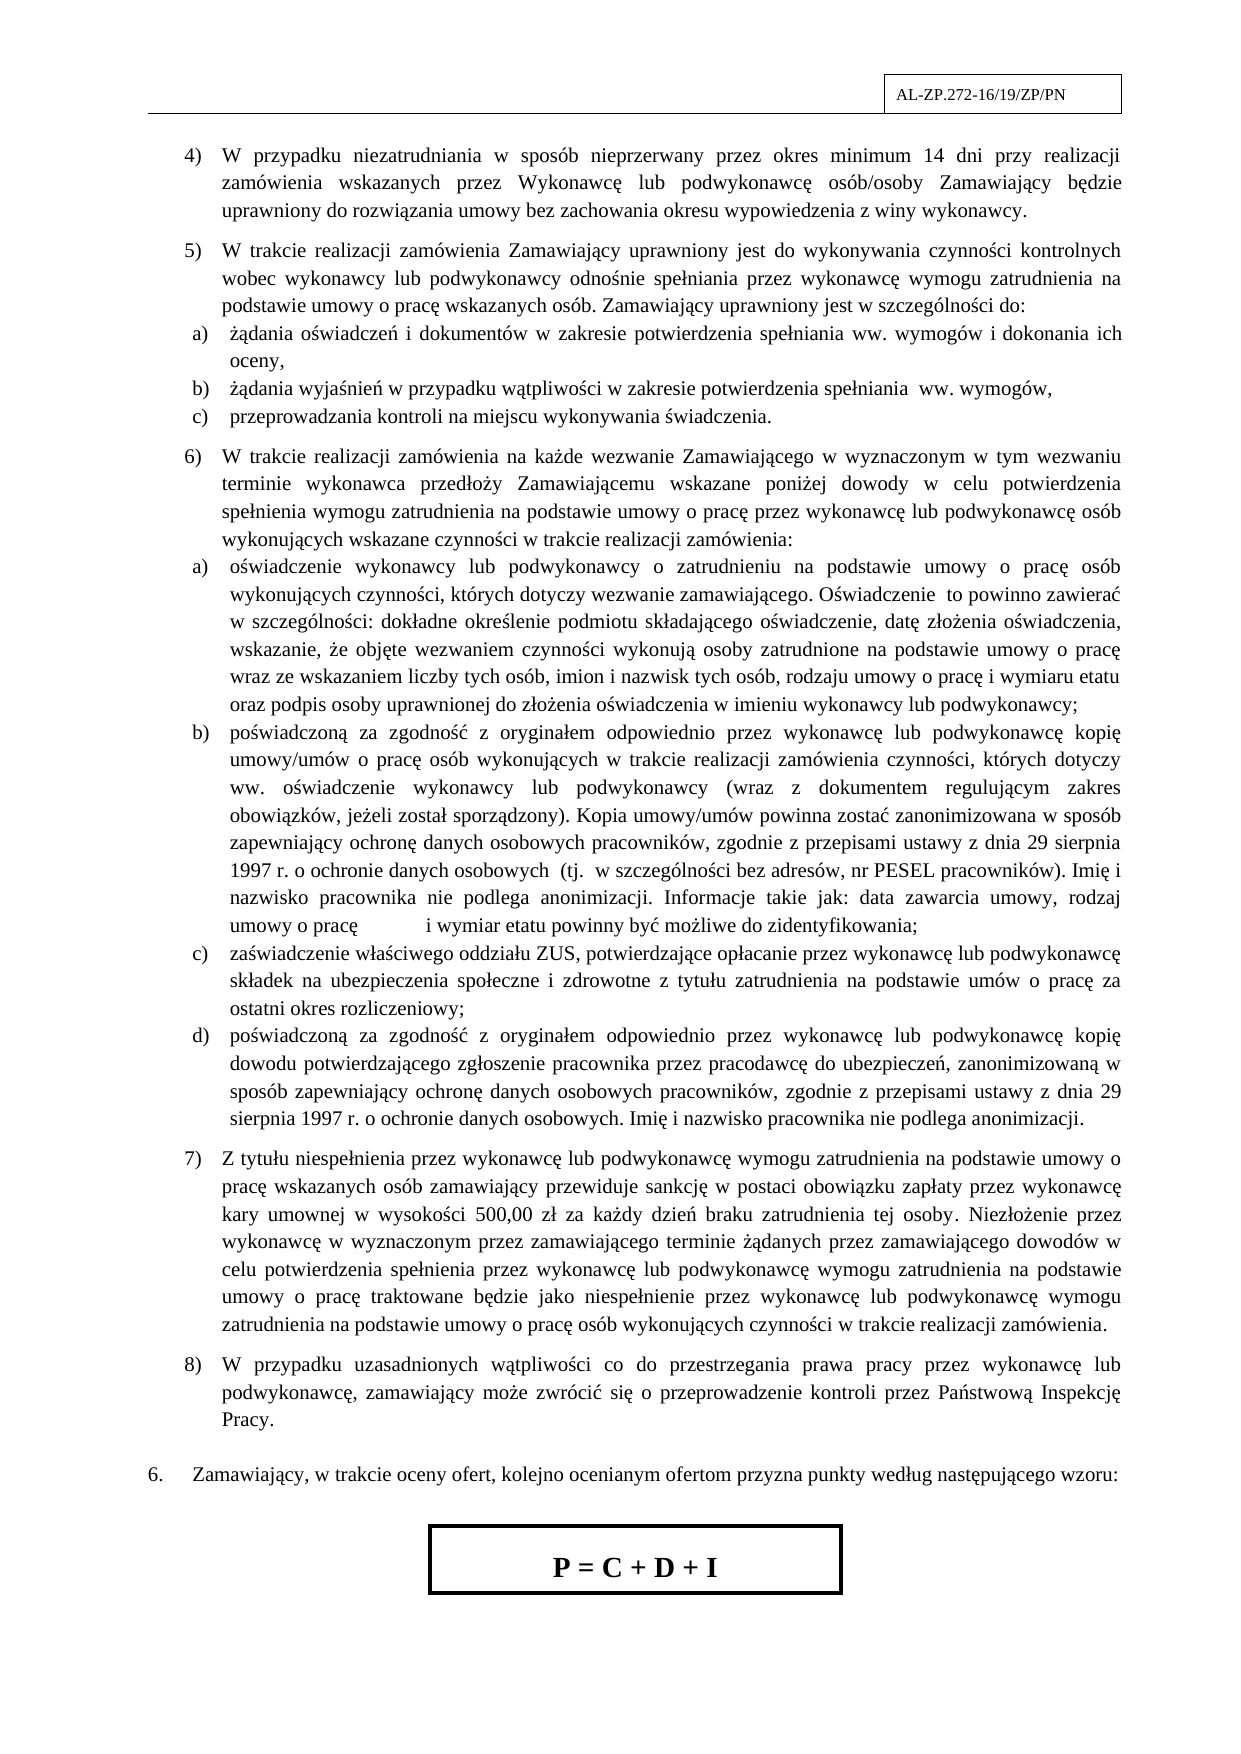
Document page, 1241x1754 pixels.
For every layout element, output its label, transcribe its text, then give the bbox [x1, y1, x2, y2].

list żądania oświadczeń i dokumentów w zakresie potwierdzenia spełniania ww. wymogów i dokonania ich oceny, [192, 321, 1122, 372]
list żądania wyjaśnień w przypadku wątpliwości w zakresie potwierdzenia spełniania ww. wymogów, [192, 376, 1122, 400]
list Z tytułu niespełnienia przez wykonawcę lub podwykonawcę wymogu zatrudnienia na podstawie umowy o pracę wskazanych osób zamawiający przewiduje sankcję w postaci obowiązku zapłaty przez wykonawcę kary umownej w wysokości 500,00 zł za każdy dzień braku zatrudnienia tej osoby. Niezłożenie przez wykonawcę w wyznaczonym przez zamawiającego terminie żądanych przez zamawiającego dowodów w celu potwierdzenia spełnienia przez wykonawcę lub podwykonawcę wymogu zatrudnienia na podstawie umowy o pracę traktowane będzie jako niespełnienie przez wykonawcę lub podwykonawcę wymogu zatrudnienia na podstawie umowy o pracę osób wykonujących czynności w trakcie realizacji zamówienia. [184, 1146, 1122, 1336]
list poświadczoną za zgodność z oryginałem odpowiednio przez wykonawcę lub podwykonawcę kopię umowy/umów o pracę osób wykonujących w trakcie realizacji zamówienia czynności, których dotyczy ww. oświadczenie wykonawcy lub podwykonawcy (wraz z dokumentem regulującym zakres obowiązków, jeżeli został sporządzony). Kopia umowy/umów powinna zostać zanonimizowana w sposób zapewniający ochronę danych osobowych pracowników, zgodnie z przepisami ustawy z dnia 29 sierpnia 1997 r. o ochronie danych osobowych (tj. w szczególności bez adresów, nr PESEL pracowników). Imię i nazwisko pracownika nie podlega anonimizacji. Informacje takie jak: data zawarcia umowy, rodzaj umowy o pracę i wymiar etatu powinny być możliwe do zidentyfikowania; [192, 720, 1122, 937]
list oświadczenie wykonawcy lub podwykonawcy o zatrudnieniu na podstawie umowy o pracę osób wykonujących czynności, których dotyczy wezwanie zamawiającego. Oświadczenie to powinno zawierać w szczególności: dokładne określenie podmiotu składającego oświadczenie, datę złożenia oświadczenia, wskazanie, że objęte wezwaniem czynności wykonują osoby zatrudnione na podstawie umowy o pracę wraz ze wskazaniem liczby tych osób, imion i nazwisk tych osób, rodzaju umowy o pracę i wymiaru etatu oraz podpis osoby uprawnionej do złożenia oświadczenia w imieniu wykonawcy lub podwykonawcy; [192, 554, 1122, 716]
list poświadczoną za zgodność z oryginałem odpowiednio przez wykonawcę lub podwykonawcę kopię dowodu potwierdzającego zgłoszenie pracownika przez pracodawcę do ubezpieczeń, zanonimizowaną w sposób zapewniający ochronę danych osobowych pracowników, zgodnie z przepisami ustawy z dnia 29 sierpnia 1997 r. o ochronie danych osobowych. Imię i nazwisko pracownika nie podlega anonimizacji. [192, 1023, 1122, 1130]
list przeprowadzania kontroli na miejscu wykonywania świadczenia. [192, 403, 1122, 428]
list zaświadczenie właściwego oddziału ZUS, potwierdzające opłacanie przez wykonawcę lub podwykonawcę składek na ubezpieczenia społeczne i zdrowotne z tytułu zatrudnienia na podstawie umów o pracę za ostatni okres rozliczeniowy; [192, 941, 1122, 1020]
list W przypadku niezatrudniania w sposób nieprzerwany przez okres minimum 14 dni przy realizacji zamówienia wskazanych przez Wykonawcę lub podwykonawcę osób/osoby Zamawiający będzie uprawniony do rozwiązania umowy bez zachowania okresu wypowiedzenia z winy wykonawcy. [184, 143, 1122, 222]
list W przypadku uzasadnionych wątpliwości co do przestrzegania prawa pracy przez wykonawcę lub podwykonawcę, zamawiający może zwrócić się o przeprowadzenie kontroli przez Państwową Inspekcję Pracy. [184, 1352, 1122, 1431]
text P = C + D + I [148, 1550, 1122, 1583]
list Zamawiający, w trakcie oceny ofert, kolejno ocenianym ofertom przyzna punkty według następującego wzoru: [148, 1462, 1122, 1486]
list W trakcie realizacji zamówienia Zamawiający uprawniony jest do wykonywania czynności kontrolnych wobec wykonawcy lub podwykonawcy odnośnie spełniania przez wykonawcę wymogu zatrudnienia na podstawie umowy o pracę wskazanych osób. Zamawiający uprawniony jest w szczególności do: [184, 238, 1122, 317]
list W trakcie realizacji zamówienia na każde wezwanie Zamawiającego w wyznaczonym w tym wezwaniu terminie wykonawca przedłoży Zamawiającemu wskazane poniżej dowody w celu potwierdzenia spełnienia wymogu zatrudnienia na podstawie umowy o pracę przez wykonawcę lub podwykonawcę osób wykonujących wskazane czynności w trakcie realizacji zamówienia: [184, 444, 1122, 551]
